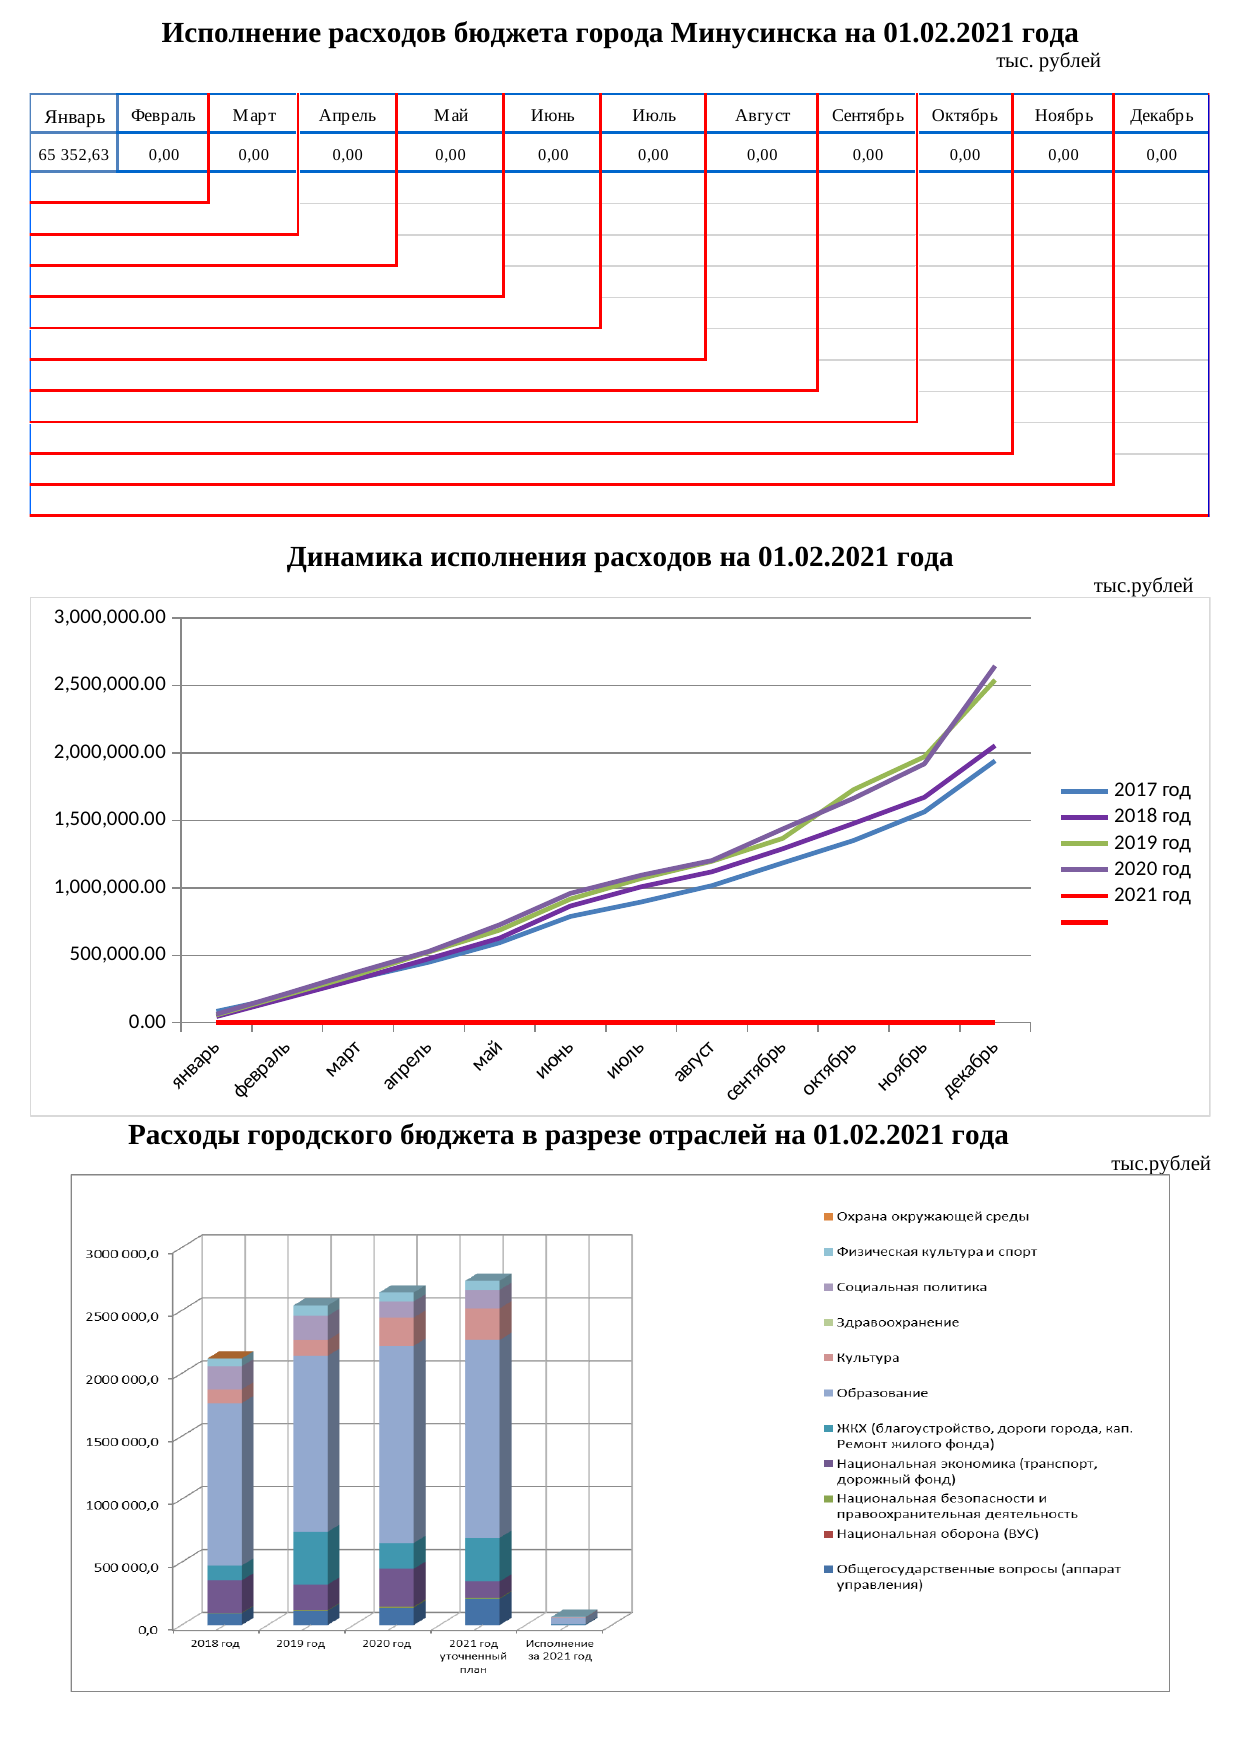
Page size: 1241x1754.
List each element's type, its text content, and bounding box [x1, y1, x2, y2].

text Динамика исполнения расходов на 01.02.2021 года [29, 539, 1211, 573]
picture [70, 1174, 1170, 1692]
text тыс.рублей [29, 573, 1211, 597]
text Расходы городского бюджета в разрезе отраслей на 01.02.2021 года [0, 1117, 1211, 1151]
text тыс.рублей [738, 1151, 1211, 1174]
text тыс. рублей [738, 48, 1211, 72]
text Исполнение расходов бюджета города Минусинска на 01.02.2021 года [29, 15, 1211, 48]
